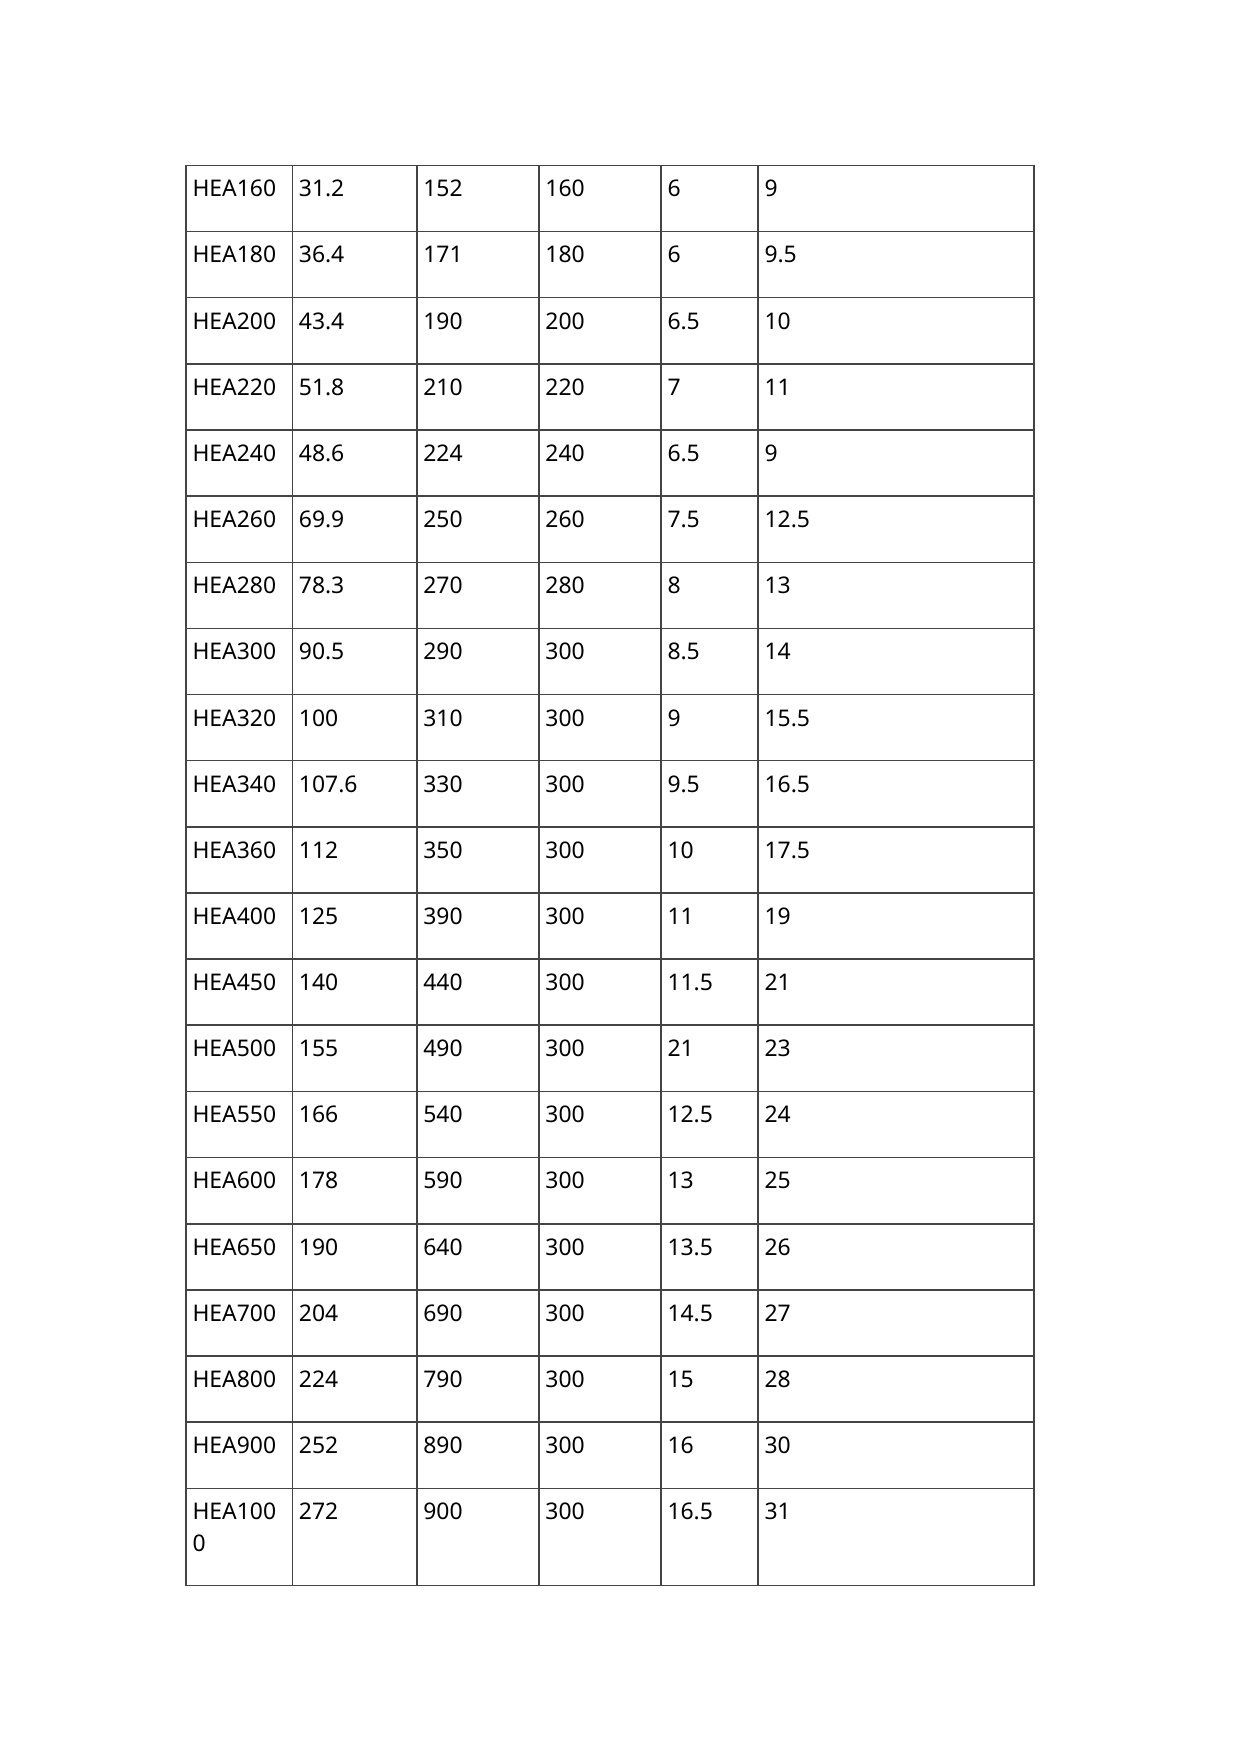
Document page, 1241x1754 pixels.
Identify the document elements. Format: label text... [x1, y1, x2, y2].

table_cell HEA320 [187, 695, 292, 760]
table_cell 280 [540, 563, 660, 627]
table_cell 6 [662, 232, 757, 297]
table_cell 36.4 [293, 232, 416, 297]
table_cell 14.5 [662, 1291, 757, 1355]
table_cell HEA700 [187, 1291, 292, 1355]
table_cell 490 [418, 1026, 538, 1091]
table_cell 12.5 [662, 1092, 757, 1157]
table_cell 300 [540, 1423, 660, 1487]
table_cell HEA180 [187, 232, 292, 297]
table_cell 24 [759, 1092, 1033, 1157]
table_cell HEA900 [187, 1423, 292, 1487]
table_cell 14 [759, 629, 1033, 694]
table_cell 166 [293, 1092, 416, 1157]
table_cell HEA240 [187, 431, 292, 495]
table_cell 270 [418, 563, 538, 627]
table_cell 171 [418, 232, 538, 297]
table_cell 31 [759, 1489, 1033, 1585]
table_cell 250 [418, 497, 538, 561]
table_cell 190 [418, 298, 538, 363]
table_cell 204 [293, 1291, 416, 1355]
table_cell 23 [759, 1026, 1033, 1091]
table_cell 252 [293, 1423, 416, 1487]
table_cell 21 [662, 1026, 757, 1091]
table_cell HEA340 [187, 761, 292, 826]
table_cell HEA160 [187, 166, 292, 231]
table_cell HEA280 [187, 563, 292, 627]
table_cell 272 [293, 1489, 416, 1585]
table_cell 178 [293, 1158, 416, 1223]
table_cell 8 [662, 563, 757, 627]
table_cell HEA450 [187, 960, 292, 1024]
table_cell 30 [759, 1423, 1033, 1487]
table_cell 43.4 [293, 298, 416, 363]
table_cell 390 [418, 894, 538, 958]
table_cell 9 [759, 166, 1033, 231]
table_cell 9 [759, 431, 1033, 495]
table_cell 210 [418, 365, 538, 429]
table_cell 28 [759, 1357, 1033, 1421]
table_cell 200 [540, 298, 660, 363]
table_cell 440 [418, 960, 538, 1024]
table_cell 10 [759, 298, 1033, 363]
table_cell HEA600 [187, 1158, 292, 1223]
table_cell 13 [759, 563, 1033, 627]
table_cell 290 [418, 629, 538, 694]
table_cell 590 [418, 1158, 538, 1223]
table_cell HEA300 [187, 629, 292, 694]
table_cell 690 [418, 1291, 538, 1355]
table_cell 155 [293, 1026, 416, 1091]
table_cell 300 [540, 1026, 660, 1091]
table_cell 300 [540, 894, 660, 958]
table_cell HEA220 [187, 365, 292, 429]
table_cell 300 [540, 1489, 660, 1585]
table_cell 9.5 [759, 232, 1033, 297]
table_cell 6.5 [662, 431, 757, 495]
table_cell 330 [418, 761, 538, 826]
table_cell 19 [759, 894, 1033, 958]
table_cell 107.6 [293, 761, 416, 826]
table_cell 11.5 [662, 960, 757, 1024]
table_cell 90.5 [293, 629, 416, 694]
table_cell HEA650 [187, 1225, 292, 1289]
table_cell HEA400 [187, 894, 292, 958]
table_cell 220 [540, 365, 660, 429]
table_cell 300 [540, 1291, 660, 1355]
table_cell 152 [418, 166, 538, 231]
table_cell 26 [759, 1225, 1033, 1289]
table_cell 13.5 [662, 1225, 757, 1289]
table_cell HEA260 [187, 497, 292, 561]
table_cell 21 [759, 960, 1033, 1024]
table_cell 300 [540, 629, 660, 694]
table_cell 100 [293, 695, 416, 760]
table_cell HEA200 [187, 298, 292, 363]
table_cell 224 [418, 431, 538, 495]
table_cell 300 [540, 761, 660, 826]
table_cell 15.5 [759, 695, 1033, 760]
table_cell 16 [662, 1423, 757, 1487]
table_cell HEA500 [187, 1026, 292, 1091]
table_cell HEA550 [187, 1092, 292, 1157]
table_cell 300 [540, 1357, 660, 1421]
table_cell 10 [662, 828, 757, 892]
table_cell HEA1000 [187, 1489, 292, 1585]
table_cell 16.5 [759, 761, 1033, 826]
table_cell 13 [662, 1158, 757, 1223]
table_cell 11 [759, 365, 1033, 429]
table_cell 160 [540, 166, 660, 231]
table_cell 300 [540, 960, 660, 1024]
table_cell 300 [540, 695, 660, 760]
table_cell 890 [418, 1423, 538, 1487]
table_cell 350 [418, 828, 538, 892]
table_cell HEA360 [187, 828, 292, 892]
table_cell 540 [418, 1092, 538, 1157]
table_cell 15 [662, 1357, 757, 1421]
table_cell 240 [540, 431, 660, 495]
table_cell 12.5 [759, 497, 1033, 561]
table_cell 190 [293, 1225, 416, 1289]
table_cell 112 [293, 828, 416, 892]
table_cell 6.5 [662, 298, 757, 363]
table_cell 48.6 [293, 431, 416, 495]
table_cell 7 [662, 365, 757, 429]
table_cell 9.5 [662, 761, 757, 826]
table_cell 78.3 [293, 563, 416, 627]
table_cell 11 [662, 894, 757, 958]
table_cell 300 [540, 1158, 660, 1223]
table_cell 900 [418, 1489, 538, 1585]
table_cell 180 [540, 232, 660, 297]
table_cell 25 [759, 1158, 1033, 1223]
table_cell 6 [662, 166, 757, 231]
table_cell 310 [418, 695, 538, 760]
table_cell 9 [662, 695, 757, 760]
table_cell 17.5 [759, 828, 1033, 892]
table_cell 640 [418, 1225, 538, 1289]
table_cell 140 [293, 960, 416, 1024]
table_cell 31.2 [293, 166, 416, 231]
table_cell 16.5 [662, 1489, 757, 1585]
table_cell 260 [540, 497, 660, 561]
table_cell 300 [540, 1092, 660, 1157]
table_cell 69.9 [293, 497, 416, 561]
table_cell 790 [418, 1357, 538, 1421]
table_cell HEA800 [187, 1357, 292, 1421]
table_cell 7.5 [662, 497, 757, 561]
table_cell 300 [540, 1225, 660, 1289]
table_cell 27 [759, 1291, 1033, 1355]
table_cell 224 [293, 1357, 416, 1421]
table_cell 300 [540, 828, 660, 892]
table_cell 125 [293, 894, 416, 958]
table_cell 8.5 [662, 629, 757, 694]
table_cell 51.8 [293, 365, 416, 429]
